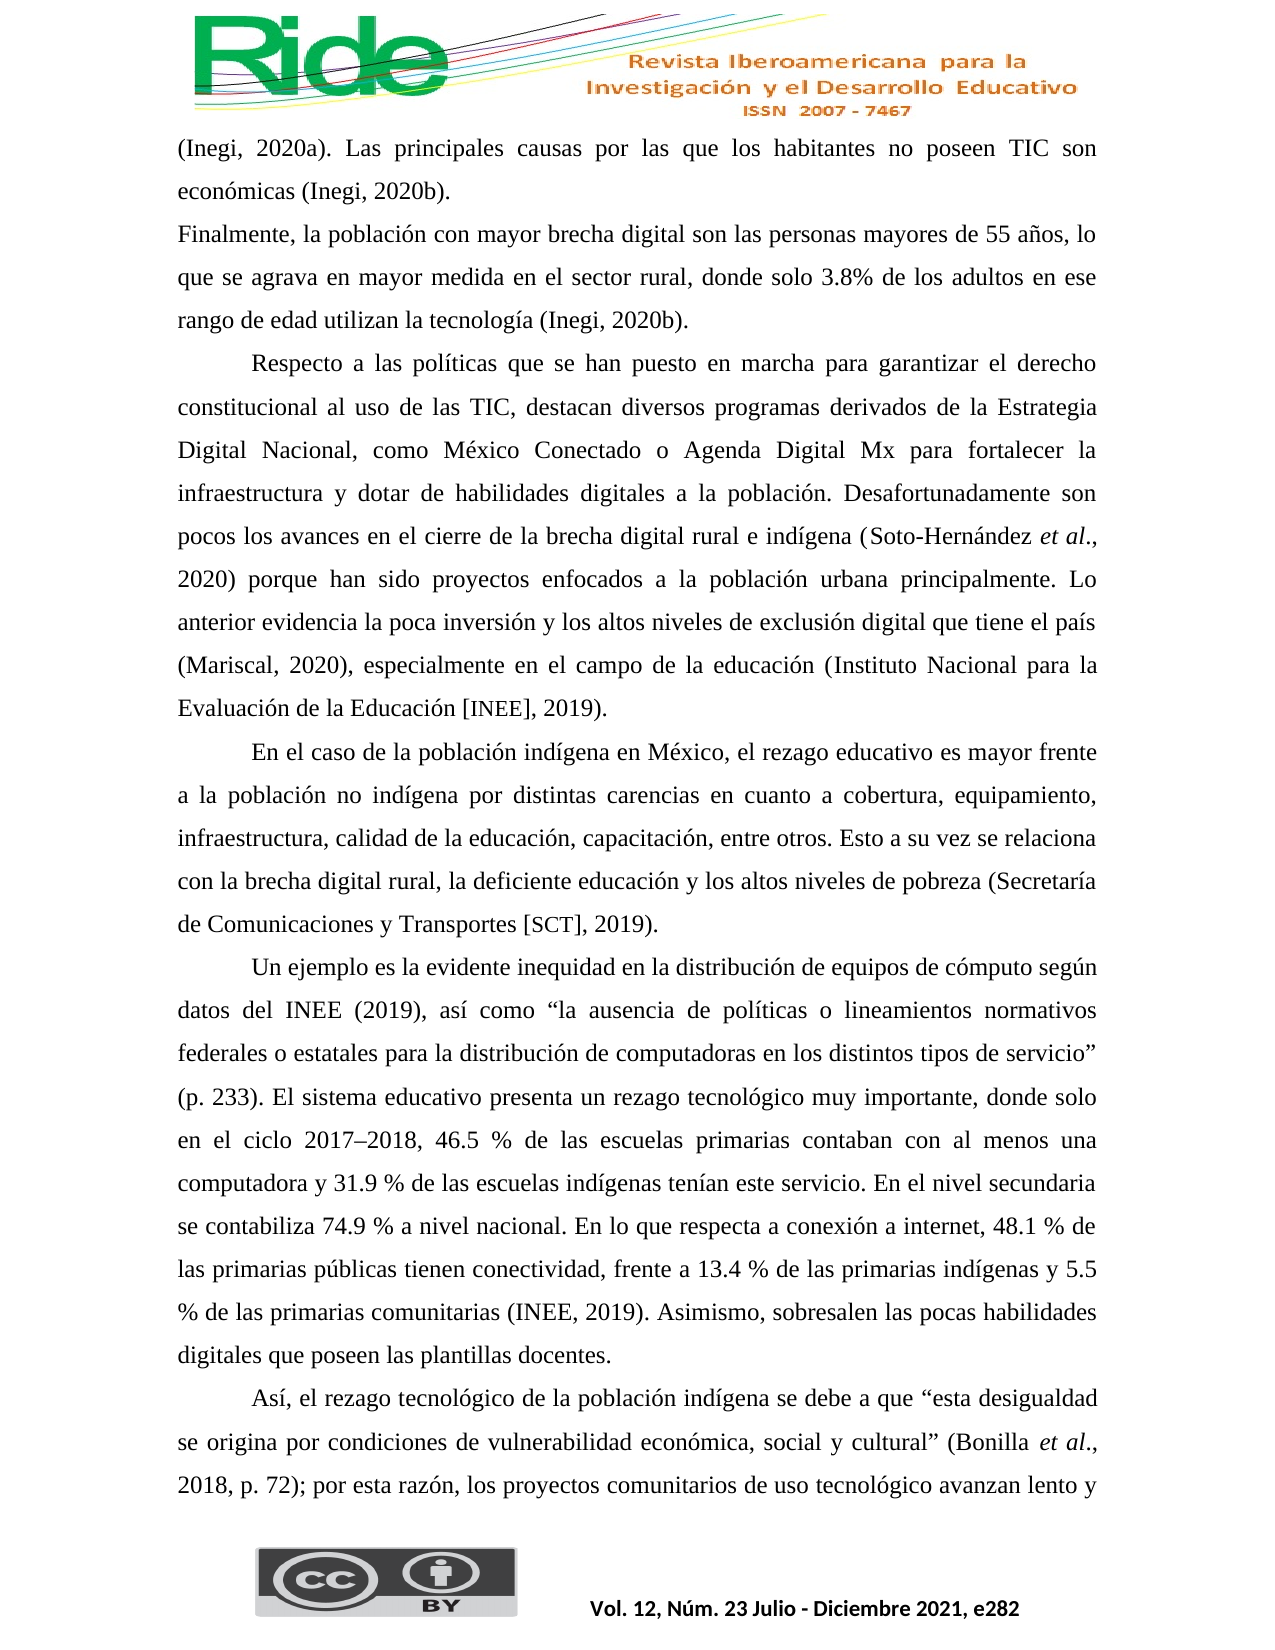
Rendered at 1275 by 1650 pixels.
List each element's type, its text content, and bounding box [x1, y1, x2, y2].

text Respecto a las políticas que se han puesto en marcha para garantizar el derecho constitucional al uso de las TIC, destacan diversos programas derivados de la Estrategia Digital Nacional, como México Conectado o Agenda Digital Mx para fortalecer la infraestructura y dotar de habilidades digitales a la población. Desafortunadamente son pocos los avances en el cierre de la brecha digital rural e indígena (Soto-Hernández et al., 2020) porque han sido proyectos enfocados a la población urbana principalmente. Lo anterior evidencia la poca inversión y los altos niveles de exclusión digital que tiene el país (Mariscal, 2020), especialmente en el campo de la educación (Instituto Nacional para la Evaluación de la Educación [INEE], 2019). [177, 348, 1098, 722]
text Finalmente, la población con mayor brecha digital son las personas mayores de 55 años, lo que se agrava en mayor medida en el sector rural, donde solo 3.8% de los adultos en ese rango de edad utilizan la tecnología (Inegi, 2020b). [177, 219, 1098, 334]
text Un ejemplo es la evidente inequidad en la distribución de equipos de cómputo según datos del INEE (2019), así como “la ausencia de políticas o lineamientos normativos federales o estatales para la distribución de computadoras en los distintos tipos de servicio” (p. 233). El sistema educativo presenta un rezago tecnológico muy importante, donde solo en el ciclo 2017–2018, 46.5 % de las escuelas primarias contaban con al menos una computadora y 31.9 % de las escuelas indígenas tenían este servicio. En el nivel secundaria se contabiliza 74.9 % a nivel nacional. En lo que respecta a conexión a internet, 48.1 % de las primarias públicas tienen conectividad, frente a 13.4 % de las primarias indígenas y 5.5 % de las primarias comunitarias (INEE, 2019). Asimismo, sobresalen las pocas habilidades digitales que poseen las plantillas docentes. [177, 952, 1098, 1369]
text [177, 1383, 1098, 1498]
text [177, 133, 1098, 205]
picture [255, 1547, 518, 1617]
text En el caso de la población indígena en México, el rezago educativo es mayor frente a la población no indígena por distintas carencias en cuanto a cobertura, equipamiento, infraestructura, calidad de la educación, capacitación, entre otros. Esto a su vez se relaciona con la brecha digital rural, la deficiente educación y los altos niveles de pobreza (Secretaría de Comunicaciones y Transportes [SCT], 2019). [177, 737, 1098, 938]
picture [194, 14, 1081, 119]
